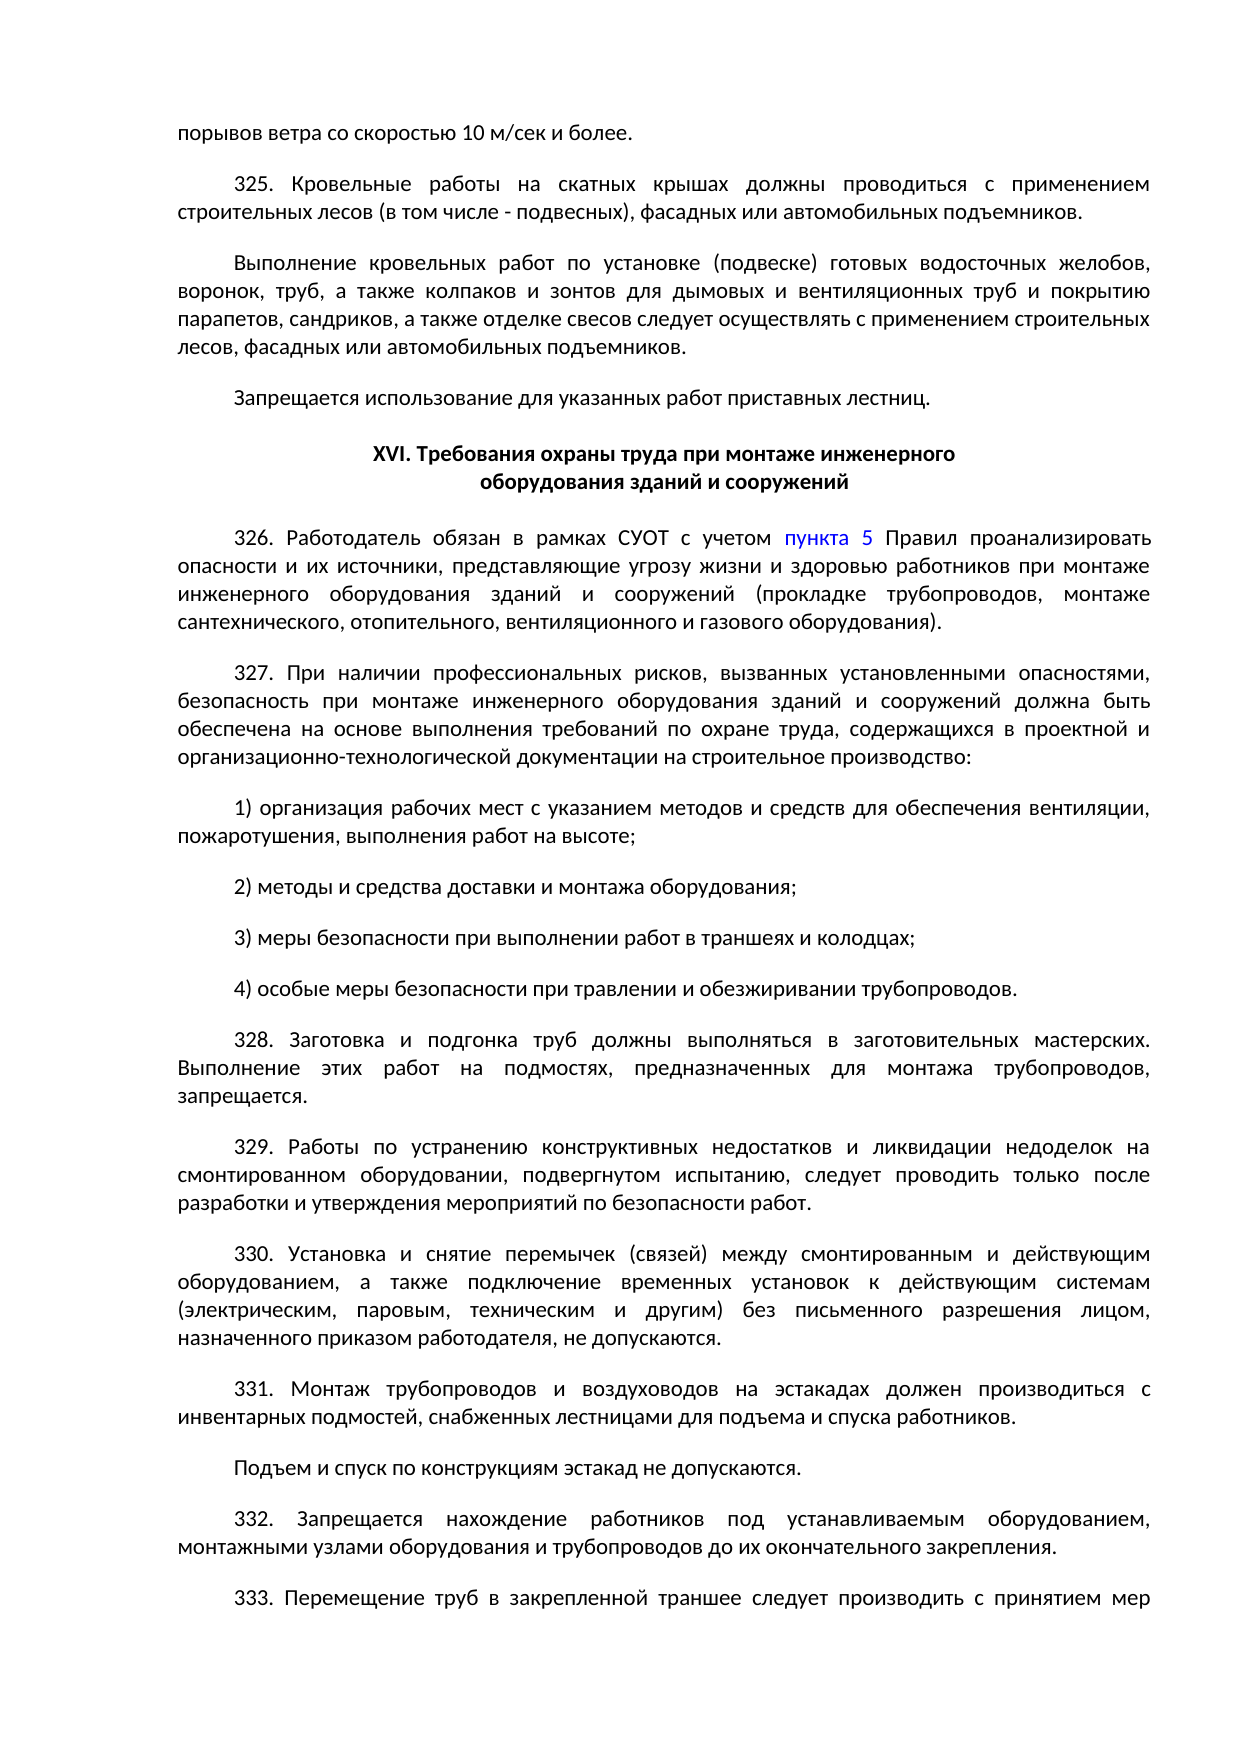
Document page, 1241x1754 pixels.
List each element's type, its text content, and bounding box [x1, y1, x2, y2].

text 2) методы и средства доставки и монтажа оборудования; [177, 872, 1152, 900]
text 329. Работы по устранению конструктивных недостатков и ликвидации недоделок на смонтированном оборудовании, подвергнутом испытанию, следует проводить только после разработки и утверждения мероприятий по безопасности работ. [177, 1132, 1152, 1216]
text Подъем и спуск по конструкциям эстакад не допускаются. [177, 1453, 1152, 1481]
text 325. Кровельные работы на скатных крышах должны проводиться с применением строительных лесов (в том числе - подвесных), фасадных или автомобильных подъемников. [177, 169, 1152, 225]
text 4) особые меры безопасности при травлении и обезжиривании трубопроводов. [177, 974, 1152, 1002]
text 328. Заготовка и подгонка труб должны выполняться в заготовительных мастерских. Выполнение этих работ на подмостях, предназначенных для монтажа трубопроводов, запрещается. [177, 1025, 1152, 1109]
text 3) меры безопасности при выполнении работ в траншеях и колодцах; [177, 923, 1152, 951]
title оборудования зданий и сооружений [177, 467, 1152, 495]
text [177, 1583, 1152, 1611]
text Выполнение кровельных работ по установке (подвеске) готовых водосточных желобов, воронок, труб, а также колпаков и зонтов для дымовых и вентиляционных труб и покрытию парапетов, сандриков, а также отделке свесов следует осуществлять с применением строительных лесов, фасадных или автомобильных подъемников. [177, 248, 1152, 360]
text Запрещается использование для указанных работ приставных лестниц. [177, 383, 1152, 411]
text 1) организация рабочих мест с указанием методов и средств для обеспечения вентиляции, пожаротушения, выполнения работ на высоте; [177, 793, 1152, 849]
text 331. Монтаж трубопроводов и воздуховодов на эстакадах должен производиться с инвентарных подмостей, снабженных лестницами для подъема и спуска работников. [177, 1374, 1152, 1430]
text 326. Работодатель обязан в рамках СУОТ с учетом пункта 5 Правил проанализировать опасности и их источники, представляющие угрозу жизни и здоровью работников при монтаже инженерного оборудования зданий и сооружений (прокладке трубопроводов, монтаже сантехнического, отопительного, вентиляционного и газового оборудования). [177, 523, 1152, 635]
text 330. Установка и снятие перемычек (связей) между смонтированным и действующим оборудованием, а также подключение временных установок к действующим системам (электрическим, паровым, техническим и другим) без письменного разрешения лицом, назначенного приказом работодателя, не допускаются. [177, 1239, 1152, 1351]
text 332. Запрещается нахождение работников под устанавливаемым оборудованием, монтажными узлами оборудования и трубопроводов до их окончательного закрепления. [177, 1504, 1152, 1560]
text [177, 118, 1152, 146]
title XVI. Требования охраны труда при монтаже инженерного [177, 439, 1152, 467]
text 327. При наличии профессиональных рисков, вызванных установленными опасностями, безопасность при монтаже инженерного оборудования зданий и сооружений должна быть обеспечена на основе выполнения требований по охране труда, содержащихся в проектной и организационно-технологической документации на строительное производство: [177, 658, 1152, 770]
